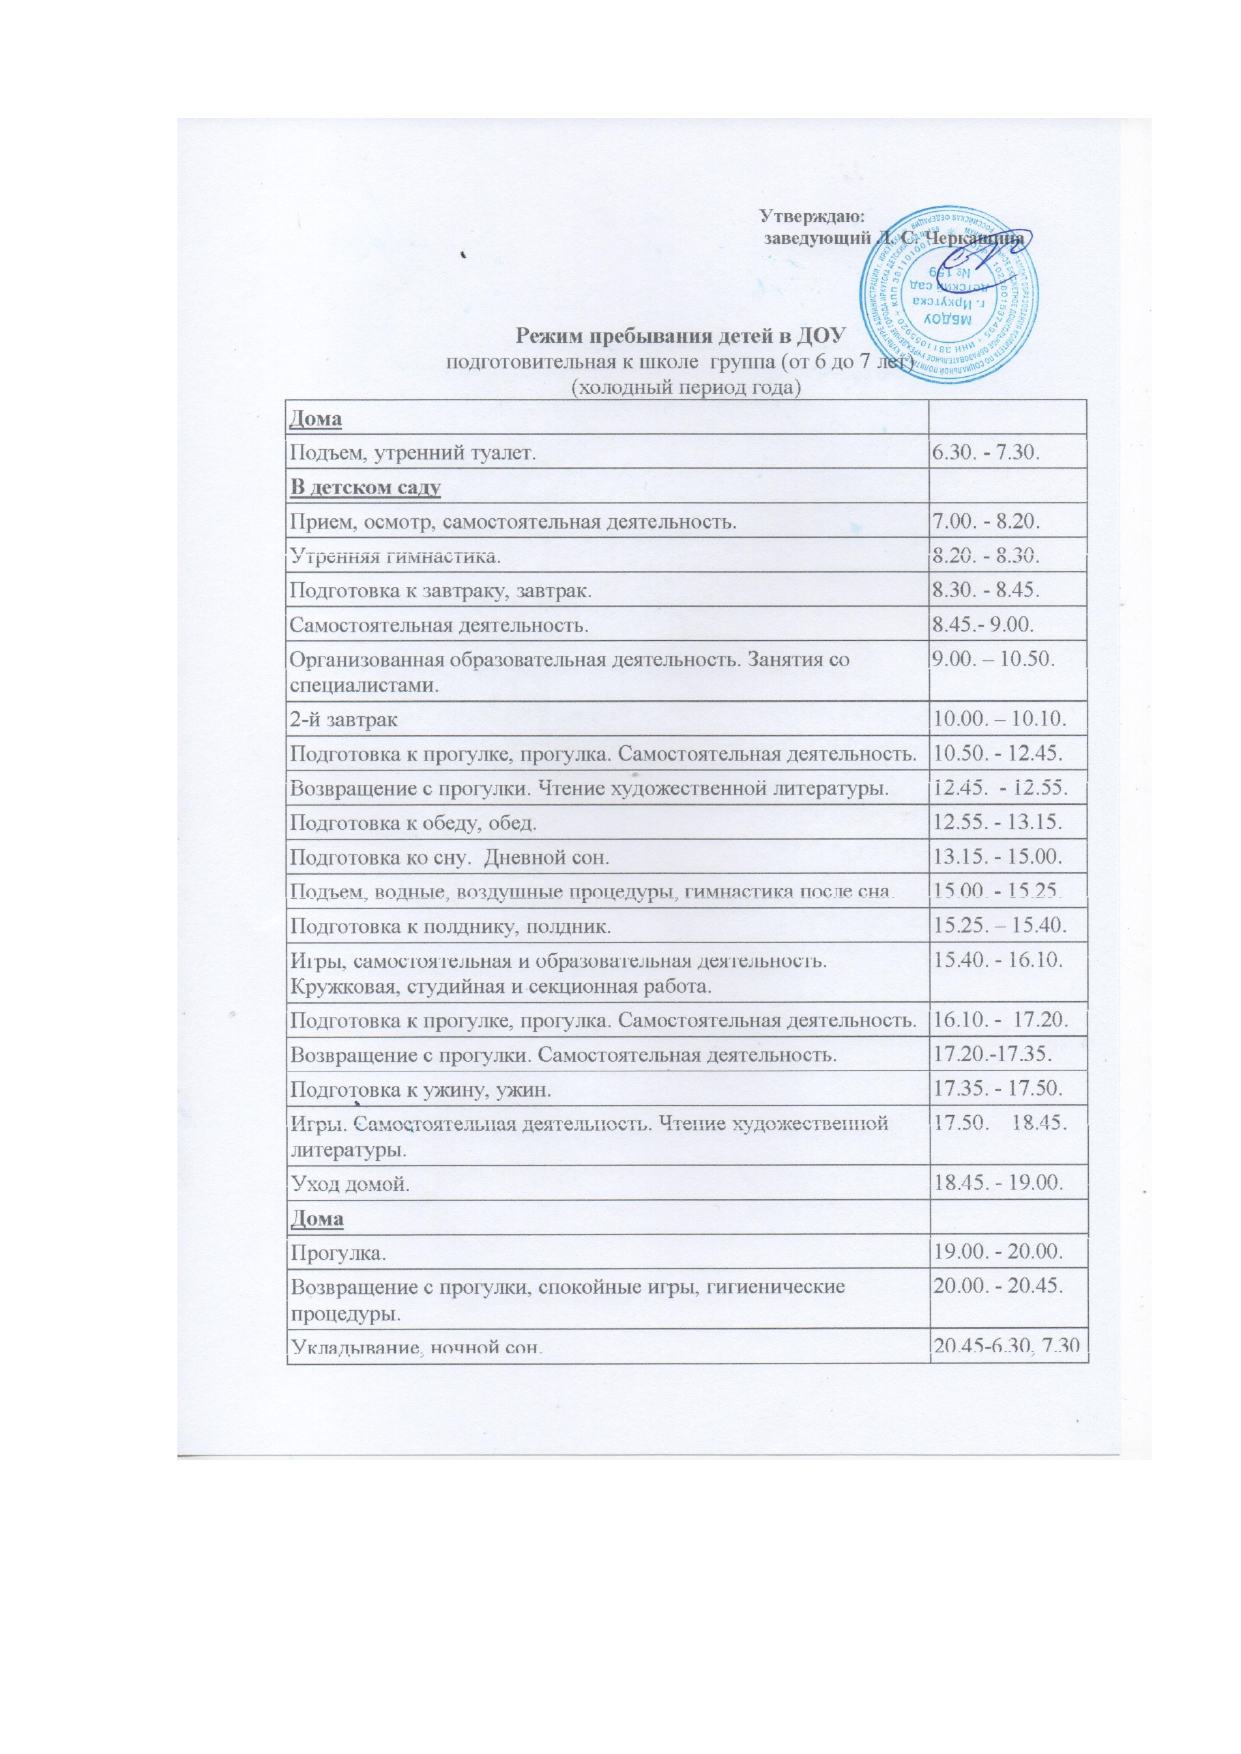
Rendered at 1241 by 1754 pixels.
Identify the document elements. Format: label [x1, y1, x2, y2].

picture [177, 118, 1152, 1460]
